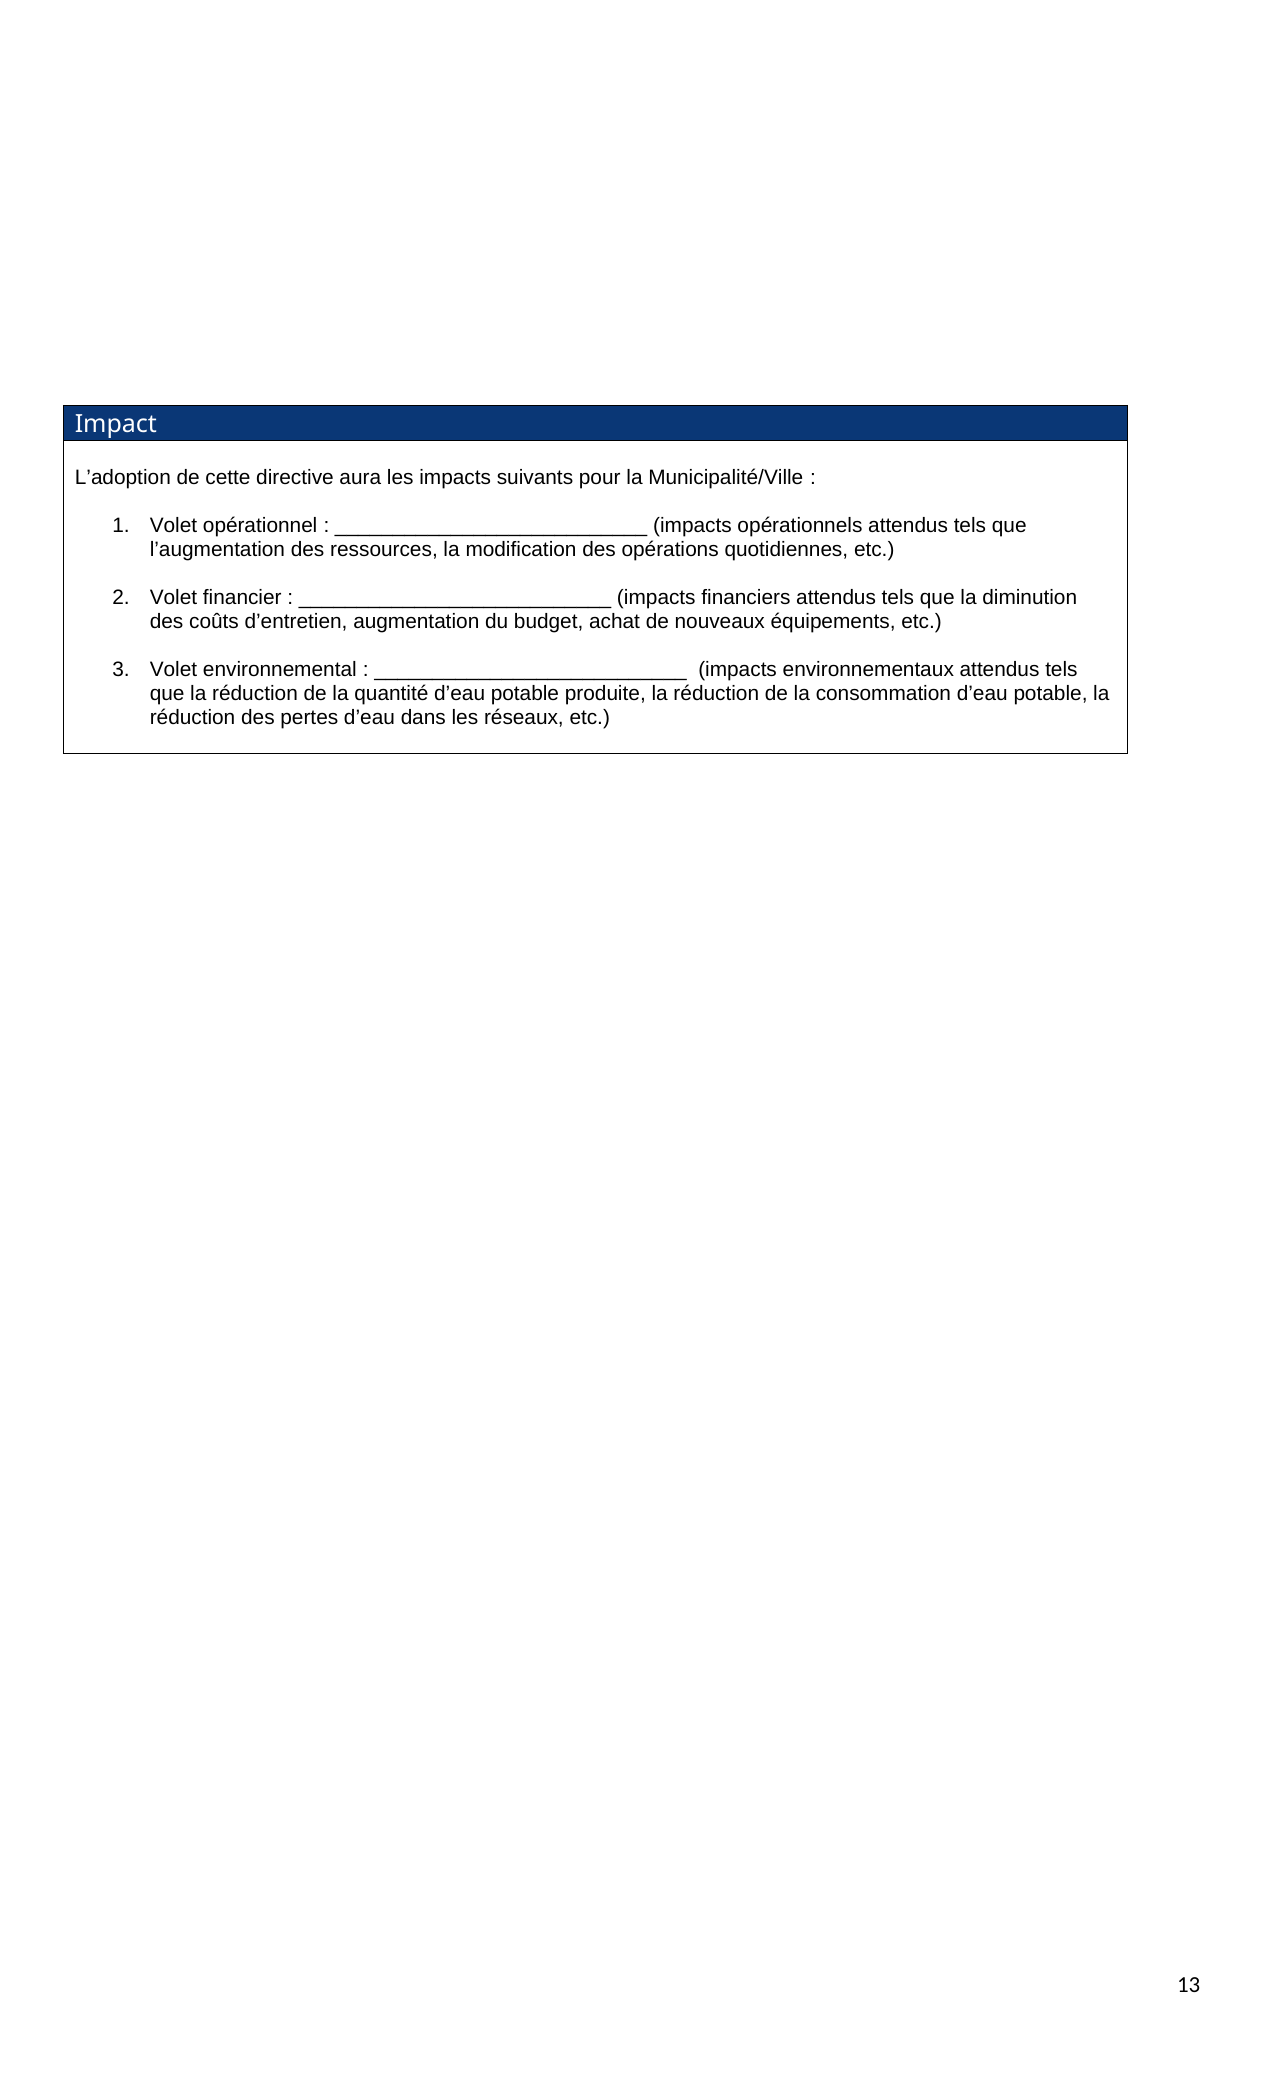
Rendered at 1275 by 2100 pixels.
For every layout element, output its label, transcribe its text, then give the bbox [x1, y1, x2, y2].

table_cell L’adoption de cette directive aura les impacts suivants pour la Municipalité/Ville : Volet opérationnel : ___________________________ (impacts opérationnels attendus tels que l’augmentation des ressources, la modification des opérations quotidiennes, etc.) Volet financier : ___________________________ (impacts financiers attendus tels que la diminution des coûts d’entretien, augmentation du budget, achat de nouveaux équipements, etc.) Volet environnemental : ___________________________ (impacts environnementaux attendus tels que la réduction de la quantité d’eau potable produite, la réduction de la consommation d’eau potable, la réduction des pertes d’eau dans les réseaux, etc.) [64, 441, 1127, 752]
table_header Impact [64, 406, 1127, 440]
